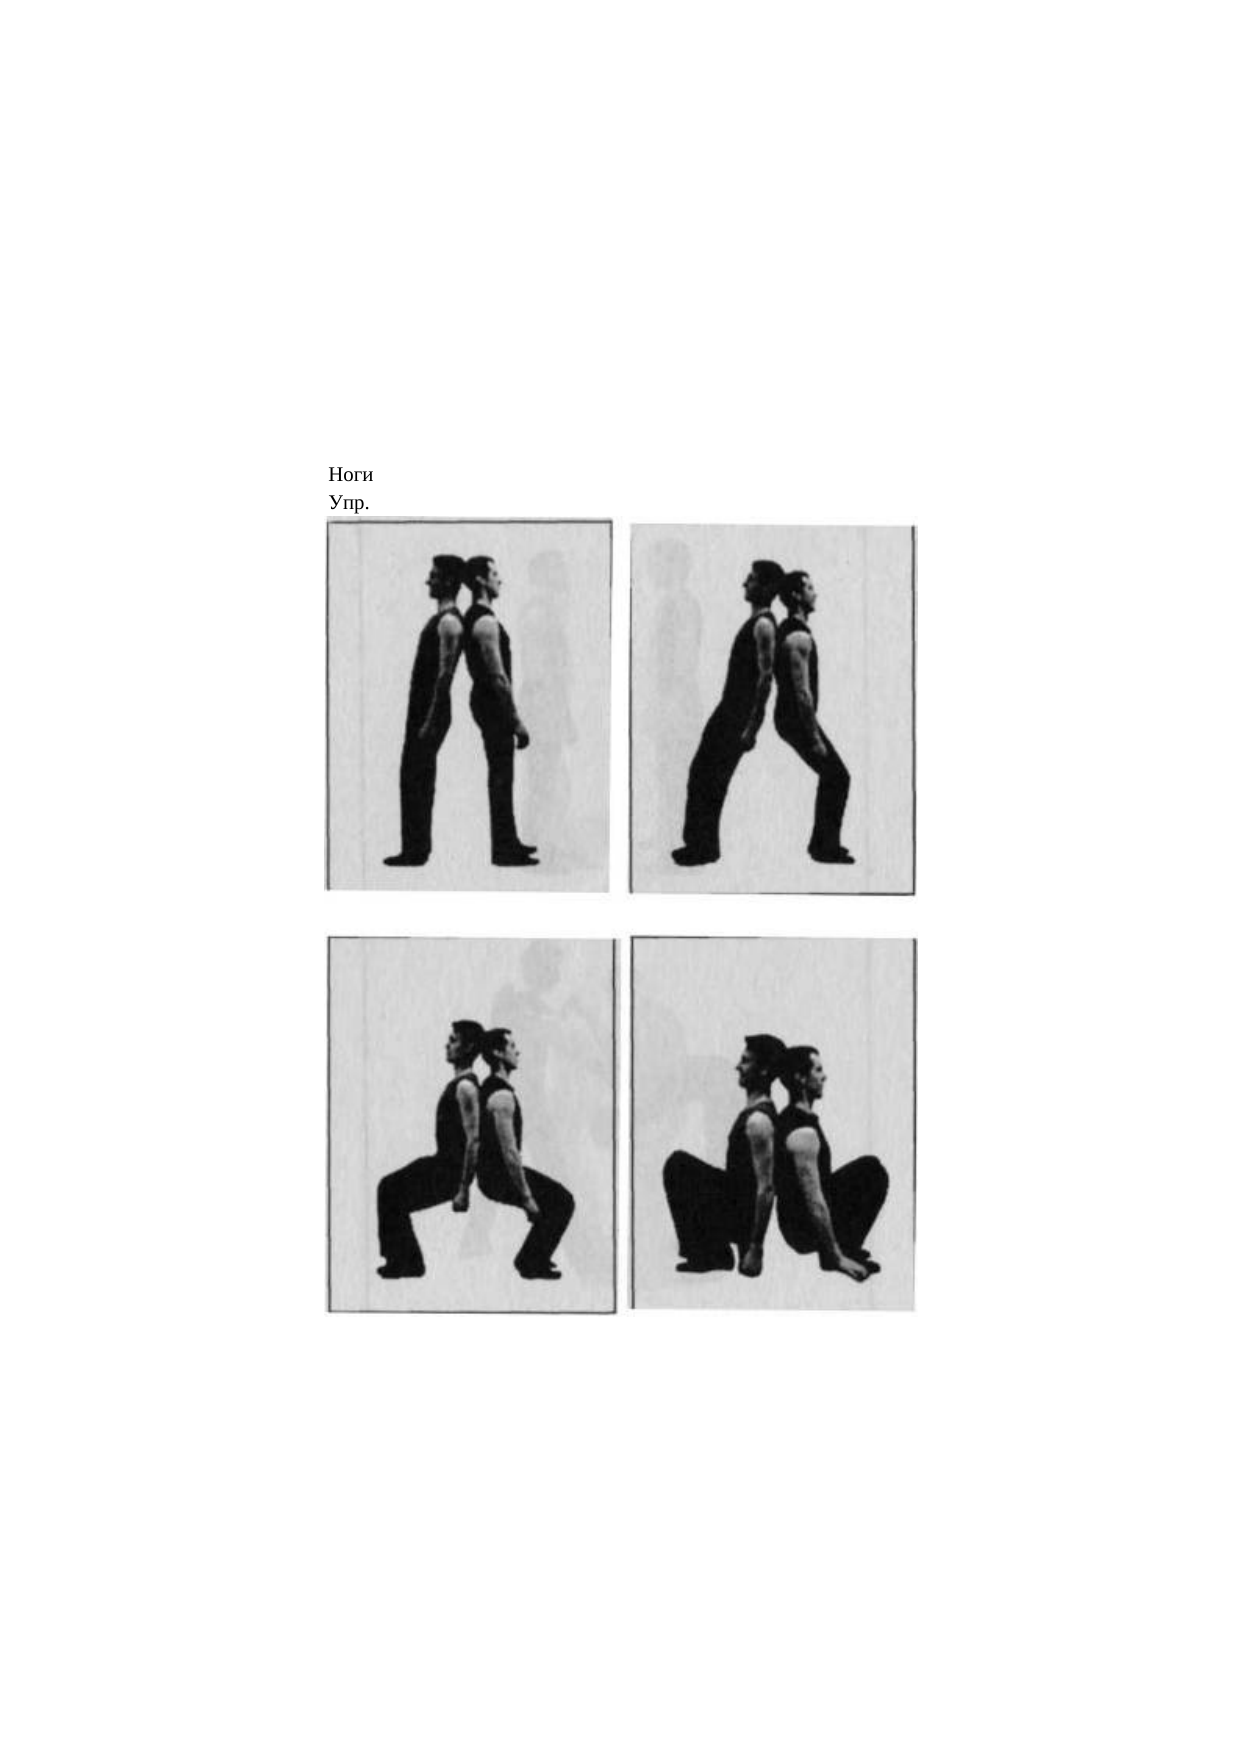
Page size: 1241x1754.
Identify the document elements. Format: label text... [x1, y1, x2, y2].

text Ноги Упр. 1: [328, 459, 389, 516]
picture [324, 516, 918, 1317]
